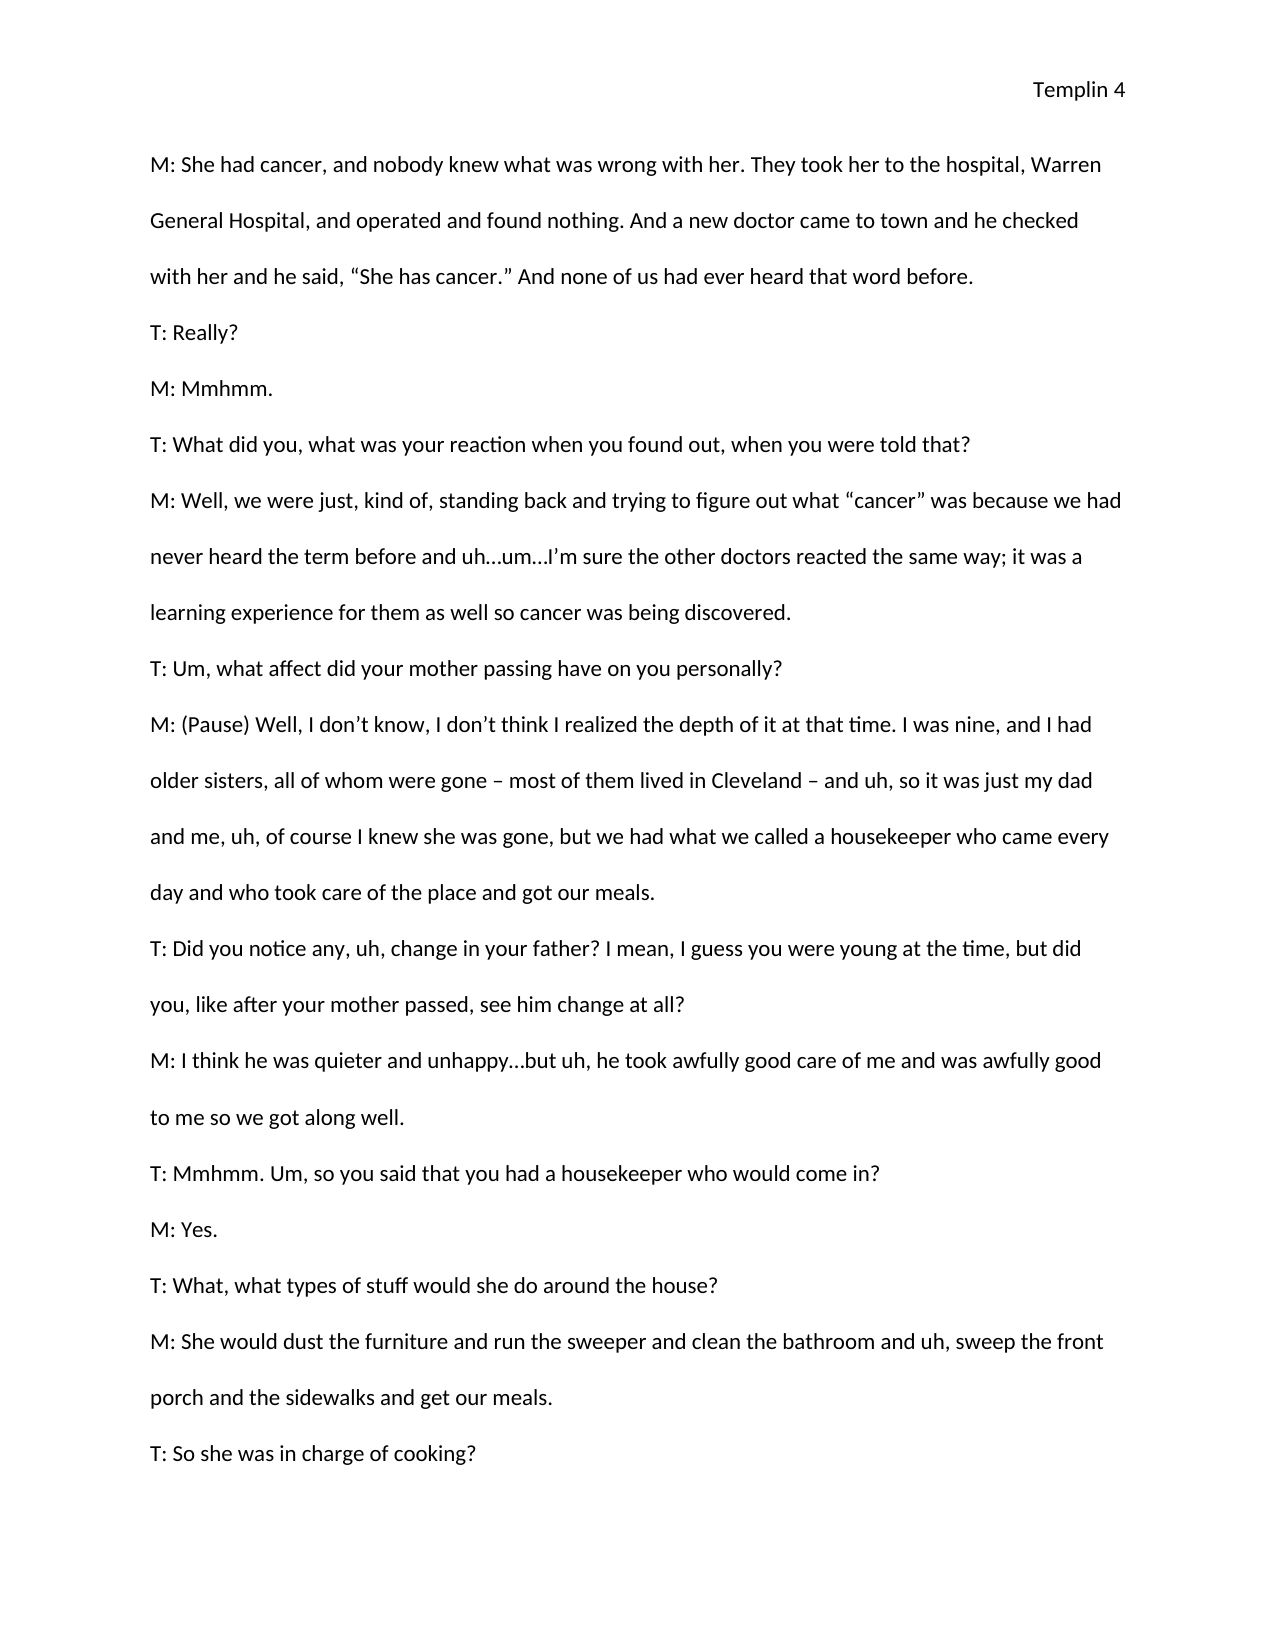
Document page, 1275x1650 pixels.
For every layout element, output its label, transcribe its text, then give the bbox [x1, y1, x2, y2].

text T: Really? [150, 318, 1125, 346]
text T: What, what types of stuff would she do around the house? [150, 1271, 1125, 1299]
text M: I think he was quieter and unhappy…but uh, he took awfully good care of me and was awfully good to me so we got along well. [150, 1047, 1125, 1131]
text M: Yes. [150, 1215, 1125, 1243]
text T: Did you notice any, uh, change in your father? I mean, I guess you were young at the time, but did you, like after your mother passed, see him change at all? [150, 934, 1125, 1019]
text M: She would dust the furniture and run the sweeper and clean the bathroom and uh, sweep the front porch and the sidewalks and get our meals. [150, 1327, 1125, 1411]
text M: Mmhmm. [150, 374, 1125, 402]
text M: (Pause) Well, I don’t know, I don’t think I realized the depth of it at that time. I was nine, and I had older sisters, all of whom were gone – most of them lived in Cleveland – and uh, so it was just my dad and me, uh, of course I knew she was gone, but we had what we called a housekeeper who came every day and who took care of the place and got our meals. [150, 710, 1125, 907]
text M: Well, we were just, kind of, standing back and trying to figure out what “cancer” was because we had never heard the term before and uh…um…I’m sure the other doctors reacted the same way; it was a learning experience for them as well so cancer was being discovered. [150, 486, 1125, 626]
text M: She had cancer, and nobody knew what was wrong with her. They took her to the hospital, Warren General Hospital, and operated and found nothing. And a new doctor came to town and he checked with her and he said, “She has cancer.” And none of us had ever heard that word before. [150, 150, 1125, 290]
text T: Um, what affect did your mother passing have on you personally? [150, 654, 1125, 682]
text T: Mmhmm. Um, so you said that you had a housekeeper who would come in? [150, 1159, 1125, 1187]
text T: What did you, what was your reaction when you found out, when you were told that? [150, 430, 1125, 458]
text T: So she was in charge of cooking? [150, 1439, 1125, 1467]
